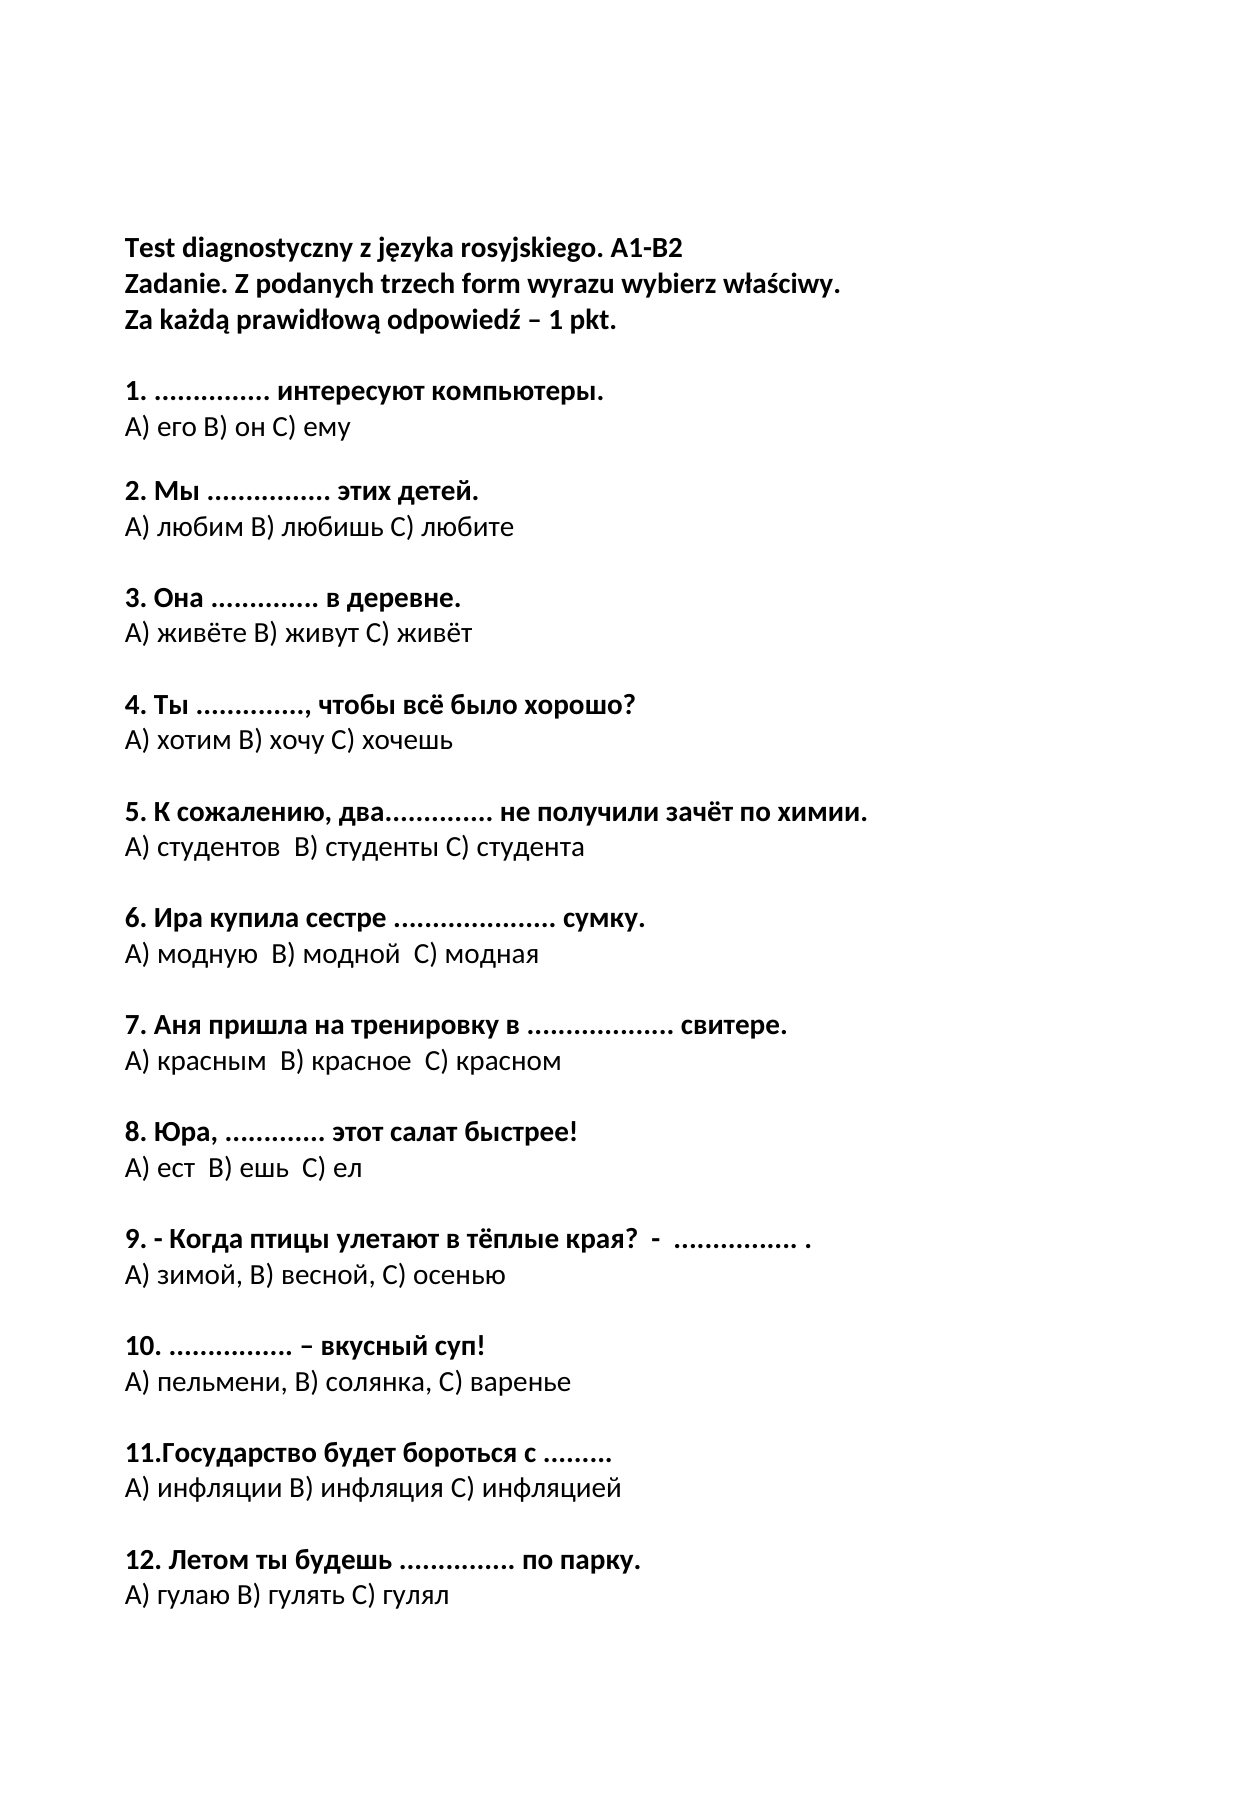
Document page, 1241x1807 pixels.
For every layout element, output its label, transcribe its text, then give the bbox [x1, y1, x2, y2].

text А) живёте В) живут С) живёт [124, 614, 924, 650]
text А) студентов В) студенты С) студента [124, 828, 924, 864]
text 4. Ты .............., чтобы всё было хорошо? [124, 686, 924, 721]
text 8. Юра, ............. этот салат быстрее! [124, 1113, 924, 1149]
text А) инфляции В) инфляция C) инфляцией [124, 1469, 924, 1505]
text А) его В) он С) ему [124, 408, 924, 443]
text 6. Ира купила сестре ..................... сумку. А) модную В) модной С) модная [124, 899, 924, 971]
text А) ест В) ешь С) ел [124, 1149, 924, 1184]
text Test diagnostyczny z języka rosyjskiego. A1-B2 [124, 229, 924, 265]
text А) любим В) любишь С) любите [124, 508, 924, 543]
text 5. К сожалению, два.............. не получили зачёт по химии. [124, 793, 924, 828]
text 2. Мы ................ этих детей. [124, 472, 924, 508]
text Za każdą prawidłową odpowiedź – 1 pkt. [124, 301, 924, 336]
text А) гулаю В) гулять C) гулял [124, 1576, 924, 1612]
text А) красным В) красное С) красном [124, 1042, 924, 1078]
text 7. Аня пришла на тренировку в ................... свитере. [124, 1006, 924, 1042]
text 9. - Когда птицы улетают в тёплые края? - ................ . [124, 1220, 924, 1256]
text 10. ................ – вкусный суп! [124, 1327, 924, 1363]
text А) зимой, В) весной, С) осенью [124, 1256, 924, 1291]
text 3. Она .............. в деревне. [124, 579, 924, 614]
text А) хотим В) хочу С) хочешь [124, 721, 924, 757]
text Zadanie. Z podanych trzech form wyrazu wybierz właściwy. [124, 265, 924, 301]
text 1. ............... интересуют компьютеры. [124, 372, 924, 408]
text 11.Государство будет бороться с ......... [124, 1434, 924, 1469]
text А) пельмени, В) солянка, С) варенье [124, 1363, 924, 1398]
text 12. Летом ты будешь ............... по парку. [124, 1541, 924, 1576]
